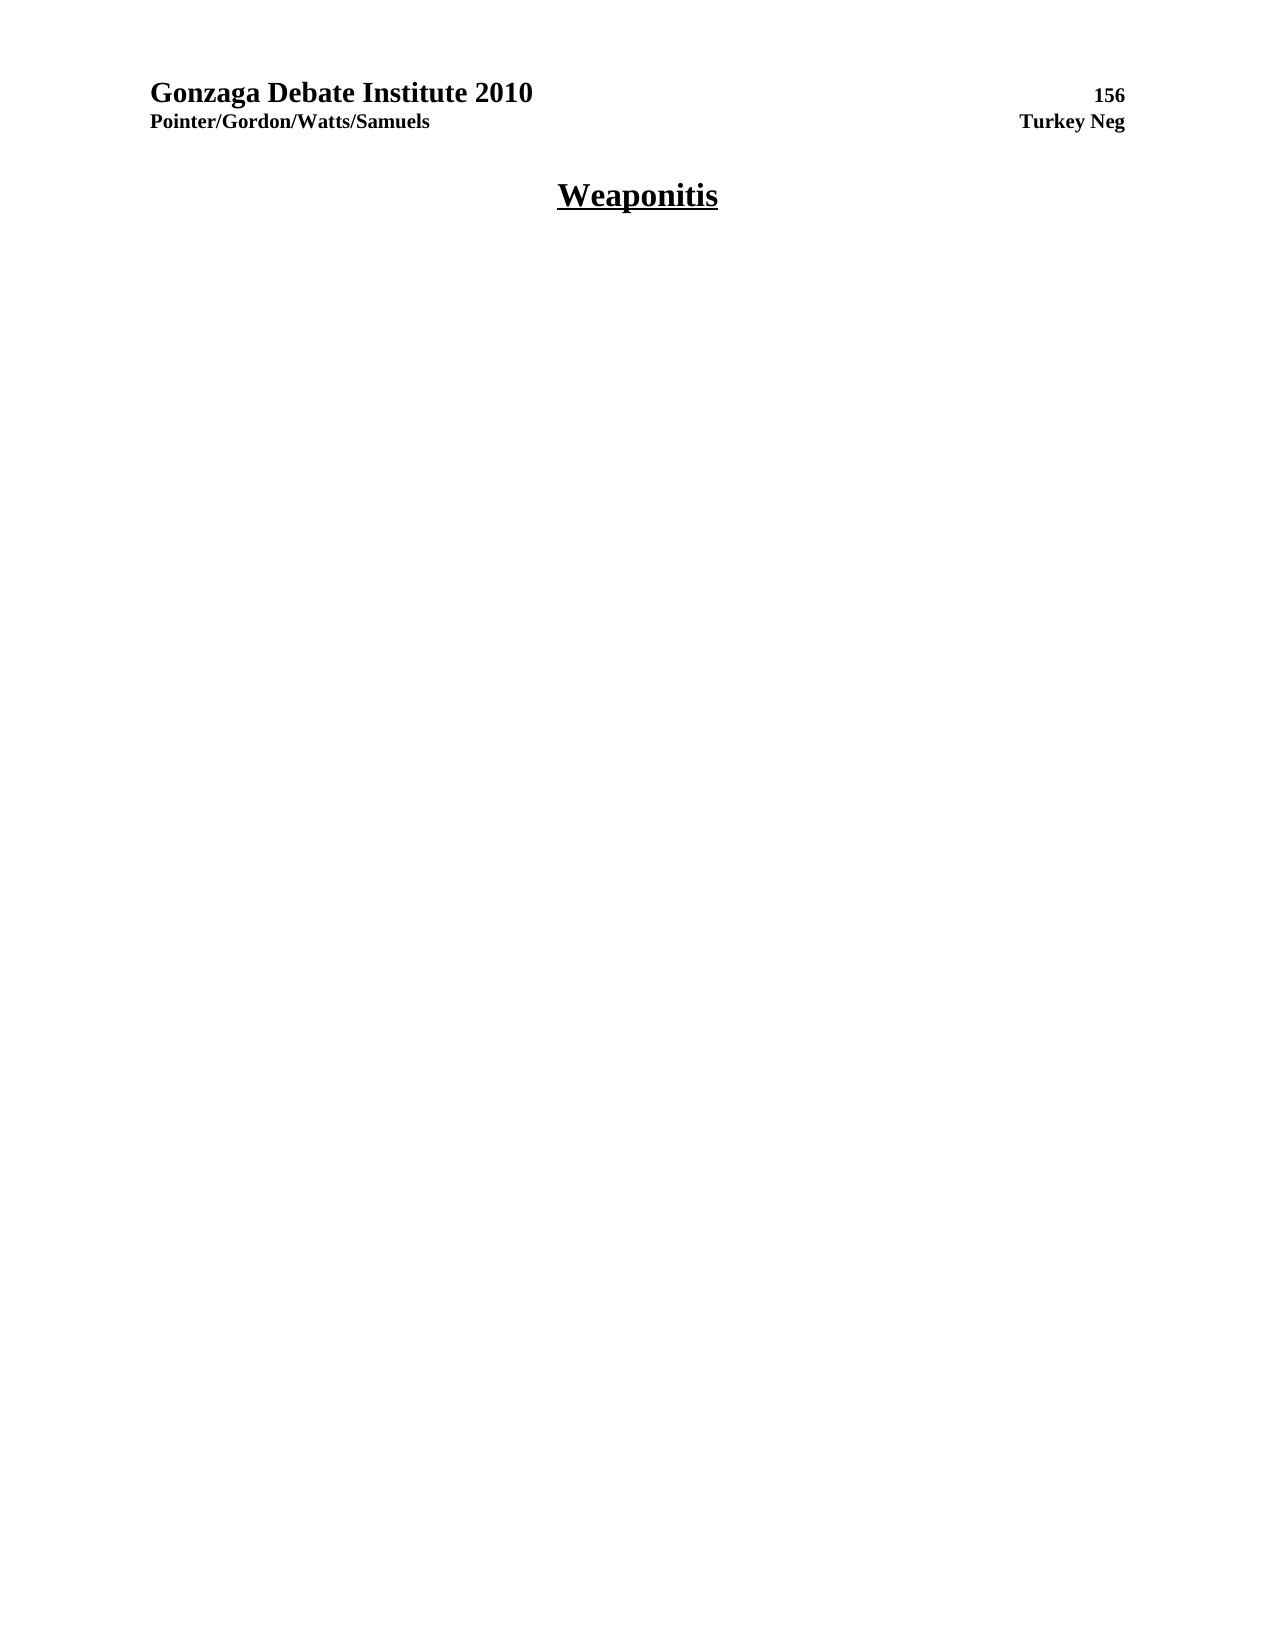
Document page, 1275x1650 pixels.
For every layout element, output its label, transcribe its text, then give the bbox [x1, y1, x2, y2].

text Weaponitis [150, 175, 1125, 213]
